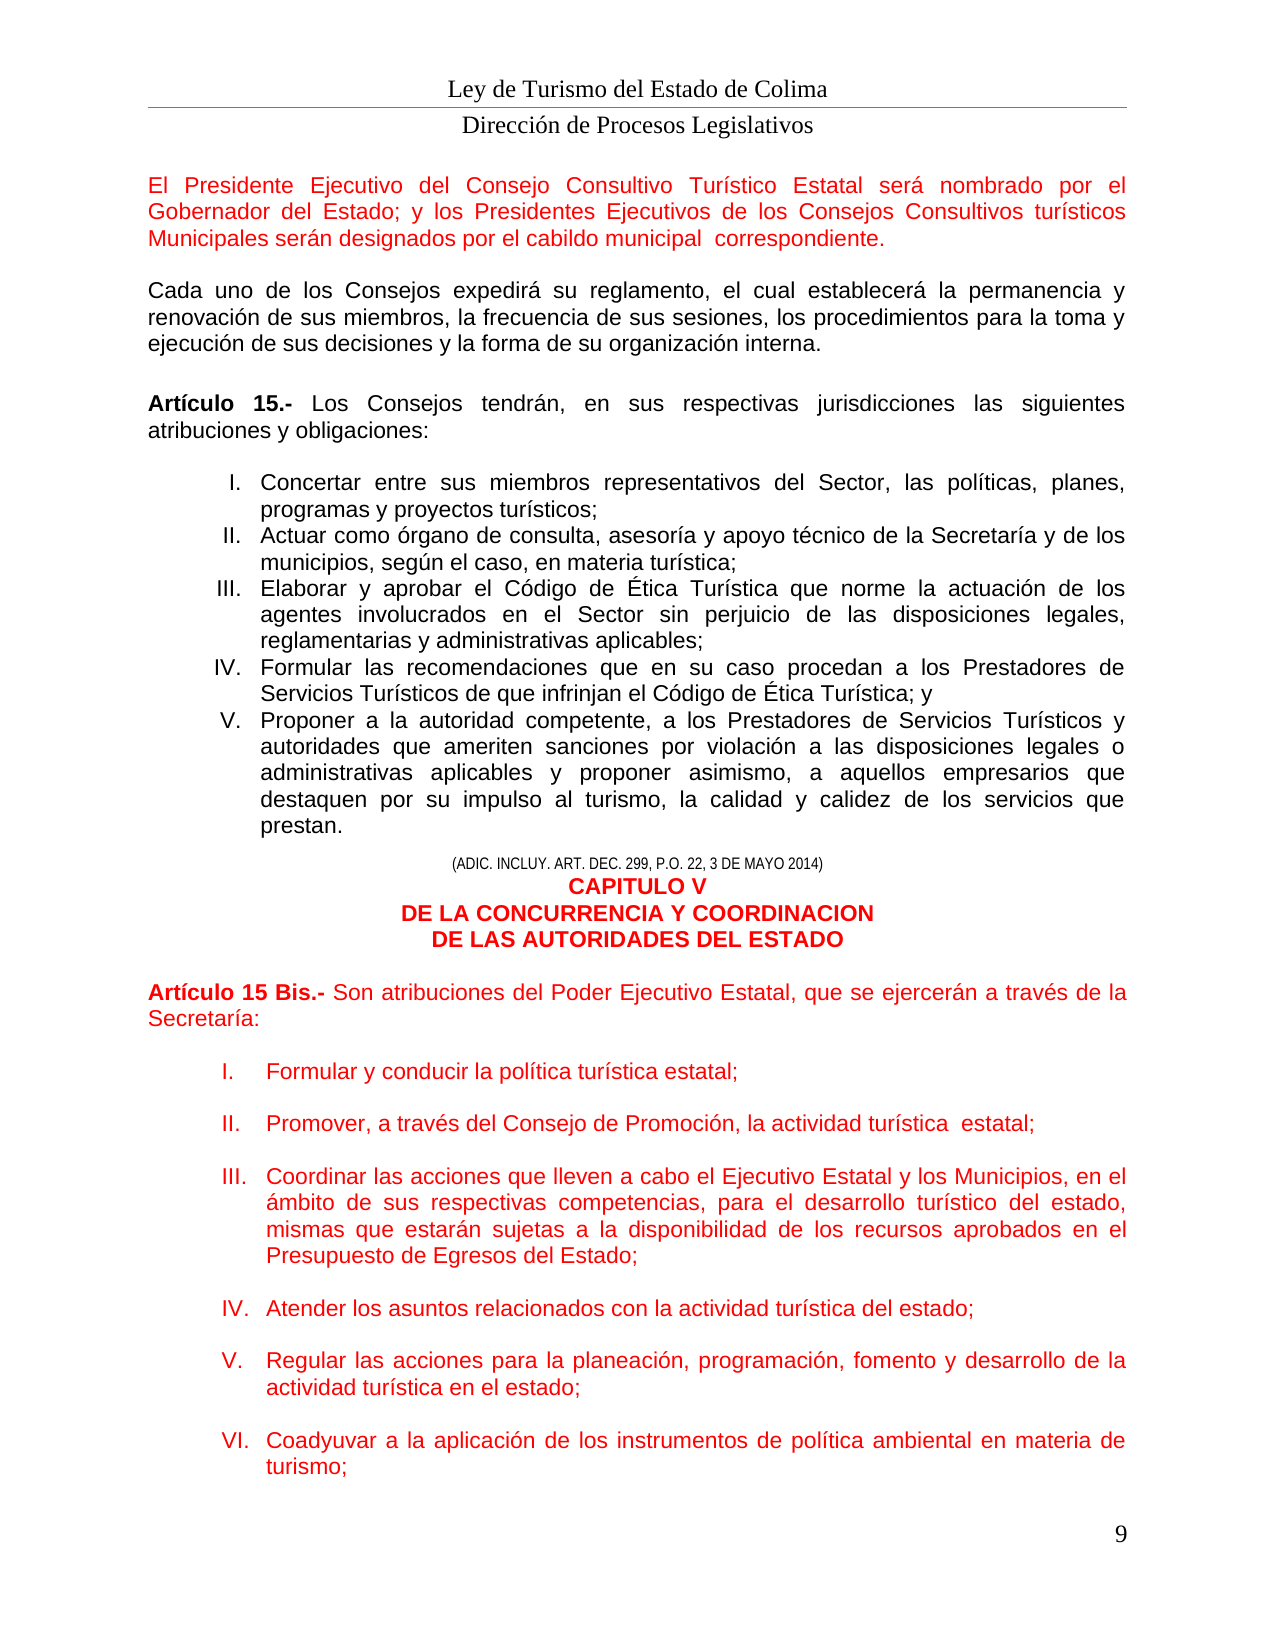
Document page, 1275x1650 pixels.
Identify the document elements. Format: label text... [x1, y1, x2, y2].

text III. Coordinar las acciones que lleven a cabo el Ejecutivo Estatal y los Municipios, en el ámbito de sus respectivas competencias, para el desarrollo turístico del estado, mismas que estarán sujetas a la disponibilidad de los recursos aprobados en el Presupuesto de Egresos del Estado; [221, 1163, 1127, 1268]
text Artículo 15 Bis.- Son atribuciones del Poder Ejecutivo Estatal, que se ejercerán a través de la Secretaría: [148, 978, 1127, 1031]
text I. Formular y conducir la política turística estatal; [221, 1058, 1127, 1084]
text (ADIC. INCLUY. ART. DEC. 299, P.O. 22, 3 DE MAYO 2014) [148, 854, 1127, 873]
text Cada uno de los Consejos expedirá su reglamento, el cual establecerá la permanencia y renovación de sus miembros, la frecuencia de sus sesiones, los procedimientos para la toma y ejecución de sus decisiones y la forma de su organización interna. [148, 277, 1126, 356]
list Formular las recomendaciones que en su caso procedan a los Prestadores de Servicios Turísticos de que infrinjan el Código de Ética Turística; y [241, 654, 1126, 707]
list Actuar como órgano de consulta, asesoría y apoyo técnico de y de los municipios, según el caso, en materia turística; [241, 522, 1126, 575]
list Concertar entre sus miembros representativos del Sector, las políticas, planes, programas y proyectos turísticos; [241, 469, 1126, 522]
text DE LA CONCURRENCIA Y COORDINACION [148, 899, 1127, 926]
text DE LAS AUTORIDADES DEL ESTADO [148, 926, 1127, 952]
text Artículo 15.- Los Consejos tendrán, en sus respectivas jurisdicciones las siguientes atribuciones y obligaciones: [148, 390, 1126, 443]
text VI. Coadyuvar a la aplicación de los instrumentos de política ambiental en materia de turismo; [221, 1427, 1127, 1479]
text IV. Atender los asuntos relacionados con la actividad turística del estado; [221, 1295, 1127, 1321]
text CAPITULO V [148, 873, 1127, 899]
text V. Regular las acciones para la planeación, programación, fomento y desarrollo de la actividad turística en el estado; [221, 1347, 1127, 1400]
list Proponer a la autoridad competente, a los Prestadores de Servicios Turísticos y autoridades que ameriten sanciones por violación a las disposiciones legales o administrativas aplicables y proponer asimismo, a aquellos empresarios que destaquen por su impulso al turismo, la calidad y calidez de los servicios que prestan. [241, 707, 1126, 838]
list Elaborar y aprobar el Código de Ética Turística que norme la actuación de los agentes involucrados en el Sector sin perjuicio de las disposiciones legales, reglamentarias y administrativas aplicables; [241, 575, 1126, 654]
text II. Promover, a través del Consejo de Promoción, la actividad turística estatal; [221, 1110, 1127, 1137]
text El Presidente Ejecutivo del Consejo Consultivo Turístico Estatal será nombrado por el Gobernador del Estado; y los Presidentes Ejecutivos de los Consejos Consultivos turísticos Municipales serán designados por el cabildo municipal correspondiente. [148, 172, 1127, 251]
